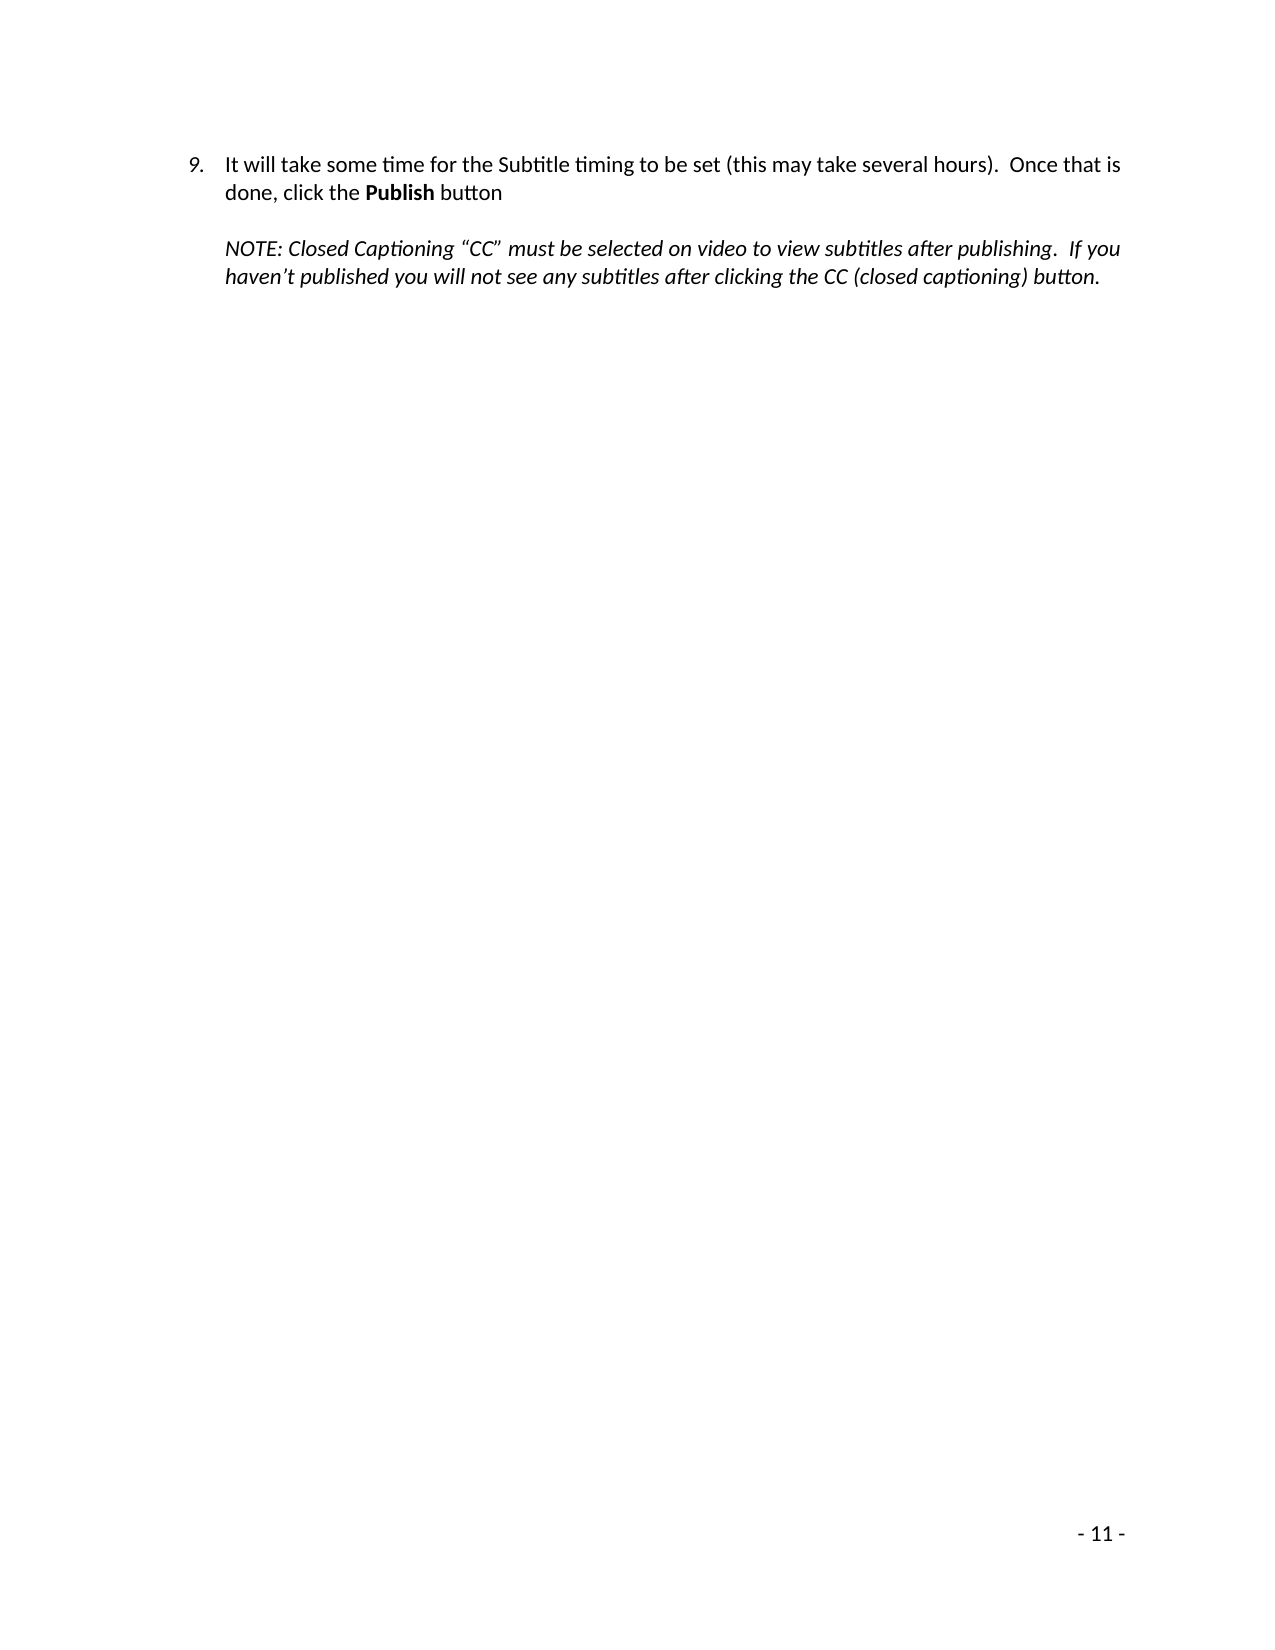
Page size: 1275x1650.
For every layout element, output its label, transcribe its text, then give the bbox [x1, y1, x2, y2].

list It will take some time for the Subtitle timing to be set (this may take several hours). Once that is done, click the Publish button NOTE: Closed Captioning “CC” must be selected on video to view subtitles after publishing. If you haven’t published you will not see any subtitles after clicking the CC (closed captioning) button. [187, 150, 1125, 290]
